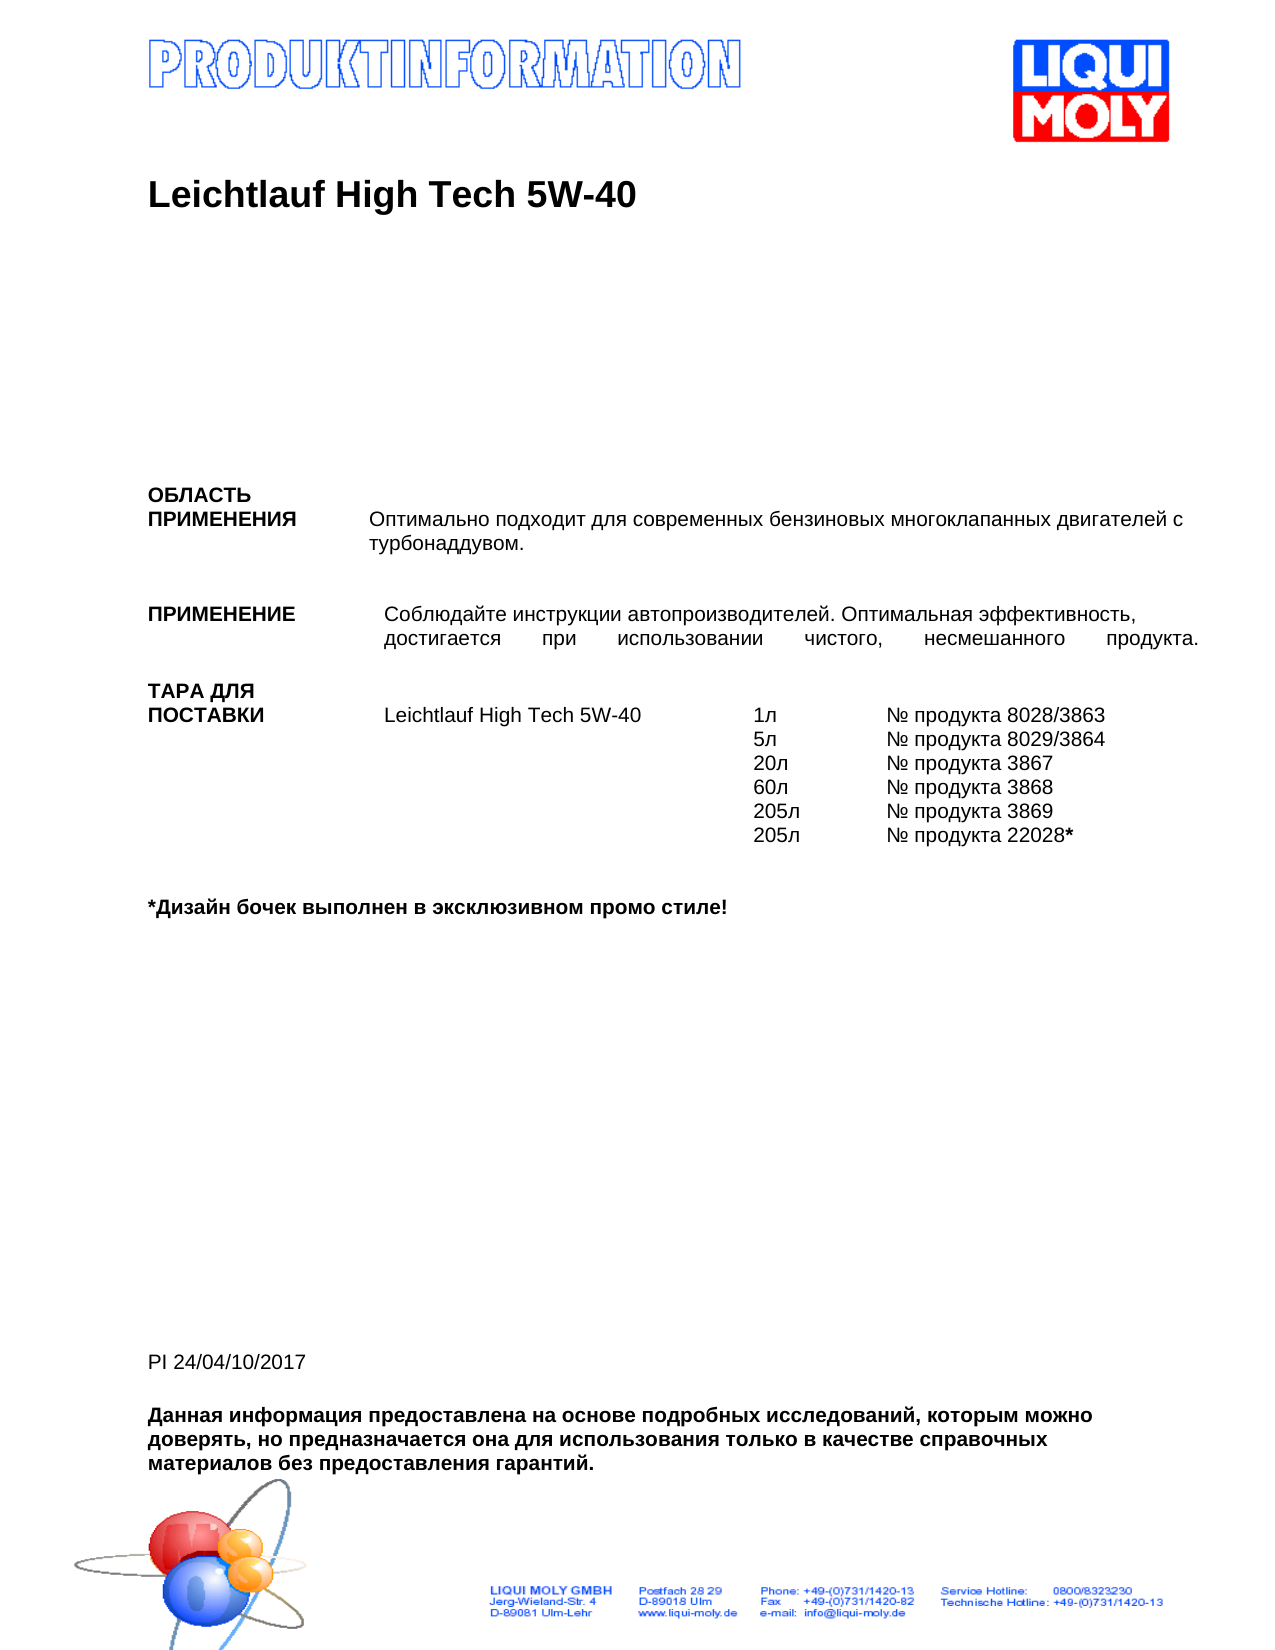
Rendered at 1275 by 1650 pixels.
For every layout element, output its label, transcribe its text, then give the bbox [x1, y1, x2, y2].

text 20л № продукта 3867 [148, 751, 1200, 775]
text 205л № продукта 22028* [148, 823, 1200, 847]
text ПРИМЕНЕНИЕ Соблюдайте инструкции автопроизводителей. Оптимальная эффективность, [148, 602, 1200, 626]
text PI 24/04/10/2017 [148, 1350, 1200, 1374]
text ТАРА ДЛЯ [148, 679, 1200, 703]
picture [72, 1478, 1173, 1650]
text материалов без предоставления гарантий. [148, 1450, 1200, 1474]
text достигается при использовании чистого, несмешанного продукта. [148, 626, 1200, 679]
text 60л № продукта 3868 [148, 775, 1200, 799]
picture [126, 20, 1190, 162]
text ПРИМЕНЕНИЯ Оптимально подходит для современных бензиновых многоклапанных двигателей с турбонаддувом. [148, 506, 1200, 554]
text ПОСТАВКИ Leichtlauf High Tech 5W-40 1л № продукта 8028/3863 [148, 703, 1200, 727]
text доверять, но предназначается она для использования только в качестве справочных [148, 1426, 1200, 1450]
text *Дизайн бочек выполнен в эксклюзивном промо стиле! [148, 894, 1200, 918]
text ОБЛАСТЬ [148, 482, 1200, 506]
text 205л № продукта 3869 [148, 799, 1200, 823]
text 5л № продукта 8029/3864 [148, 727, 1200, 751]
text Данная информация предоставлена на основе подробных исследований, которым можно [148, 1402, 1200, 1426]
